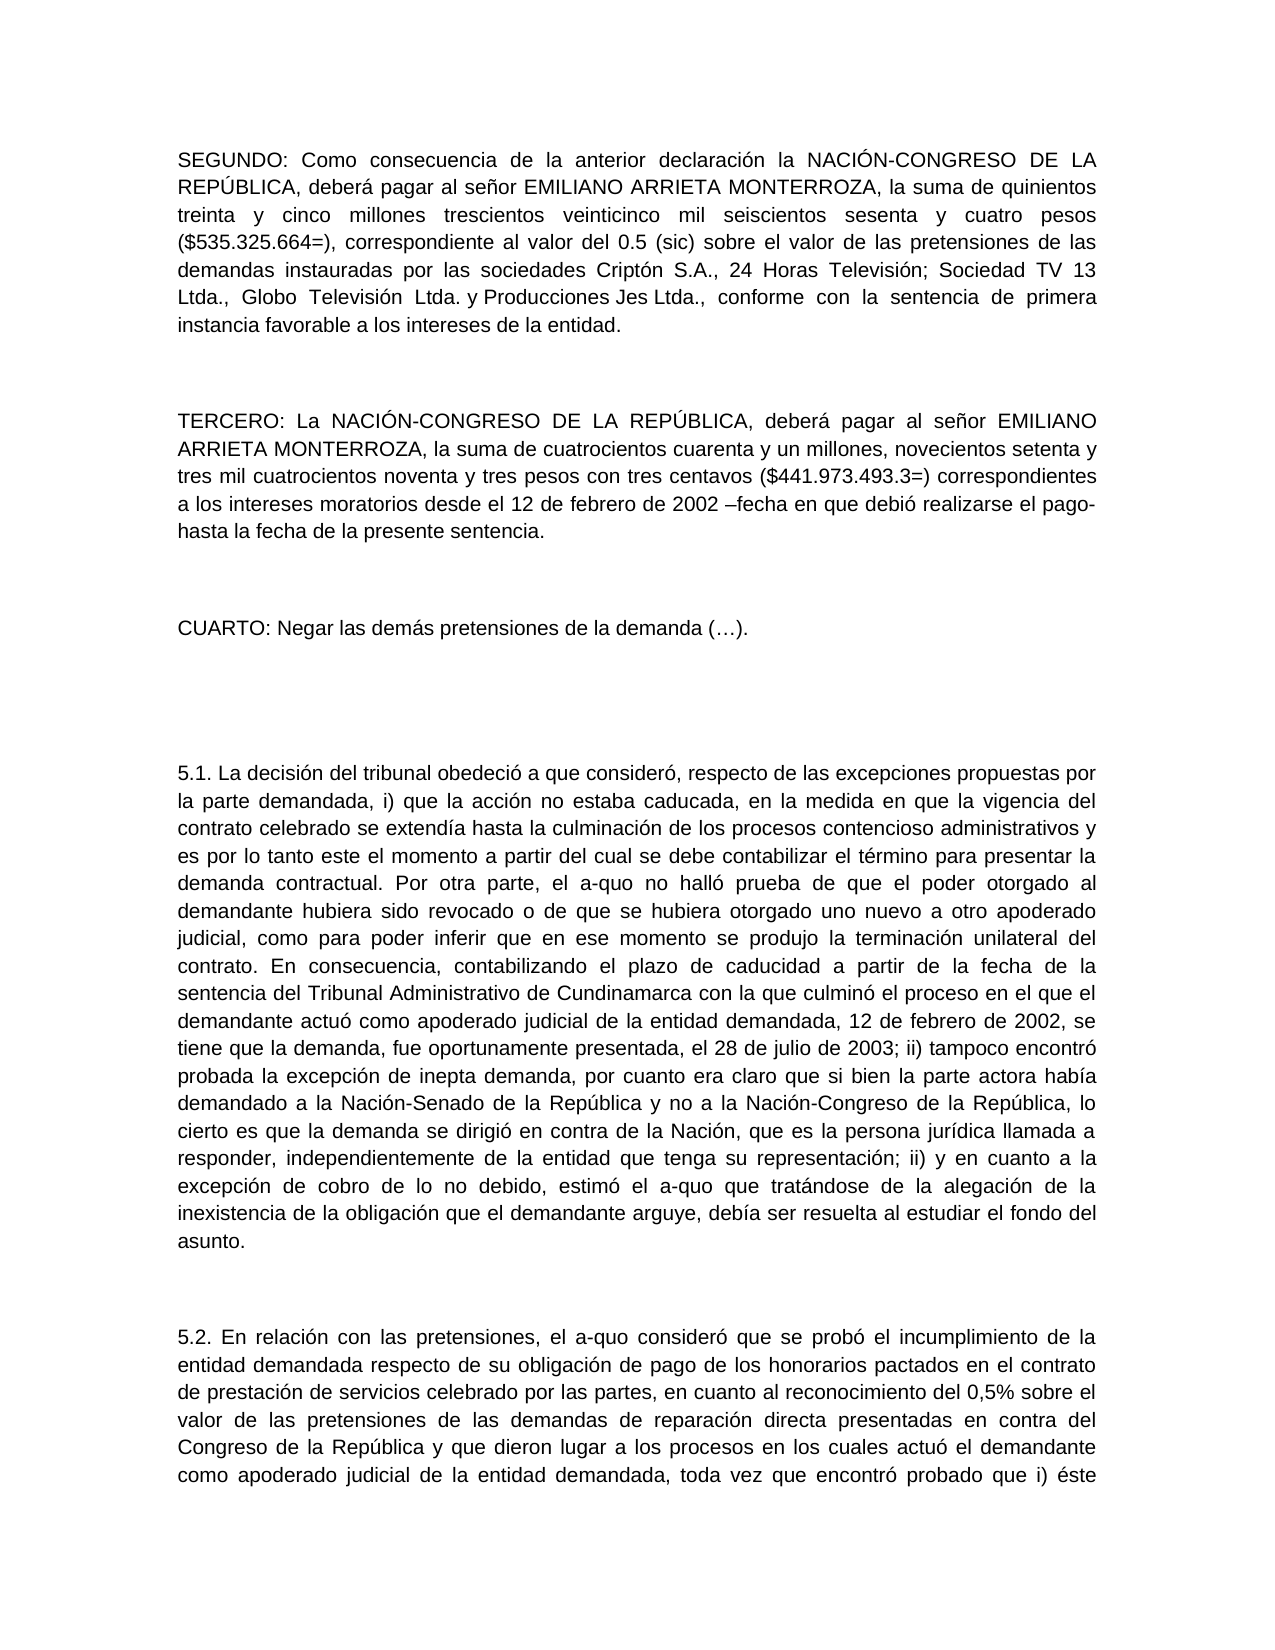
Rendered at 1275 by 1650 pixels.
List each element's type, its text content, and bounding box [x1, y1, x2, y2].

text CUARTO: Negar las demás pretensiones de la demanda (…). [177, 616, 1098, 640]
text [177, 1325, 1098, 1487]
text SEGUNDO: Como consecuencia de la anterior declaración la NACIÓN-CONGRESO DE LA REPÚBLICA, deberá pagar al señor EMILIANO ARRIETA MONTERROZA, la suma de quinientos treinta y cinco millones trescientos veinticinco mil seiscientos sesenta y cuatro pesos ($535.325.664=), correspondiente al valor del 0.5 (sic) sobre el valor de las pretensiones de las demandas instauradas por las sociedades Criptón S.A., 24 Horas Televisión; Sociedad TV 13 Ltda., Globo Televisión Ltda. y Producciones Jes Ltda., conforme con la sentencia de primera instancia favorable a los intereses de la entidad. [177, 148, 1098, 337]
text 5.1. La decisión del tribunal obedeció a que consideró, respecto de las excepciones propuestas por la parte demandada, i) que la acción no estaba caducada, en la medida en que la vigencia del contrato celebrado se extendía hasta la culminación de los procesos contencioso administrativos y es por lo tanto este el momento a partir del cual se debe contabilizar el término para presentar la demanda contractual. Por otra parte, el a-quo no halló prueba de que el poder otorgado al demandante hubiera sido revocado o de que se hubiera otorgado uno nuevo a otro apoderado judicial, como para poder inferir que en ese momento se produjo la terminación unilateral del contrato. En consecuencia, contabilizando el plazo de caducidad a partir de la fecha de la sentencia del Tribunal Administrativo de Cundinamarca con la que culminó el proceso en el que el demandante actuó como apoderado judicial de la entidad demandada, 12 de febrero de 2002, se tiene que la demanda, fue oportunamente presentada, el 28 de julio de 2003; ii) tampoco encontró probada la excepción de inepta demanda, por cuanto era claro que si bien la parte actora había demandado a la Nación-Senado de la República y no a la Nación-Congreso de la República, lo cierto es que la demanda se dirigió en contra de la Nación, que es la persona jurídica llamada a responder, independientemente de la entidad que tenga su representación; ii) y en cuanto a la excepción de cobro de lo no debido, estimó el a-quo que tratándose de la alegación de la inexistencia de la obligación que el demandante arguye, debía ser resuelta al estudiar el fondo del asunto. [177, 761, 1098, 1252]
text TERCERO: La NACIÓN-CONGRESO DE LA REPÚBLICA, deberá pagar al señor EMILIANO ARRIETA MONTERROZA, la suma de cuatrocientos cuarenta y un millones, novecientos setenta y tres mil cuatrocientos noventa y tres pesos con tres centavos ($441.973.493.3=) correspondientes a los intereses moratorios desde el 12 de febrero de 2002 –fecha en que debió realizarse el pago- hasta la fecha de la presente sentencia. [177, 409, 1098, 543]
